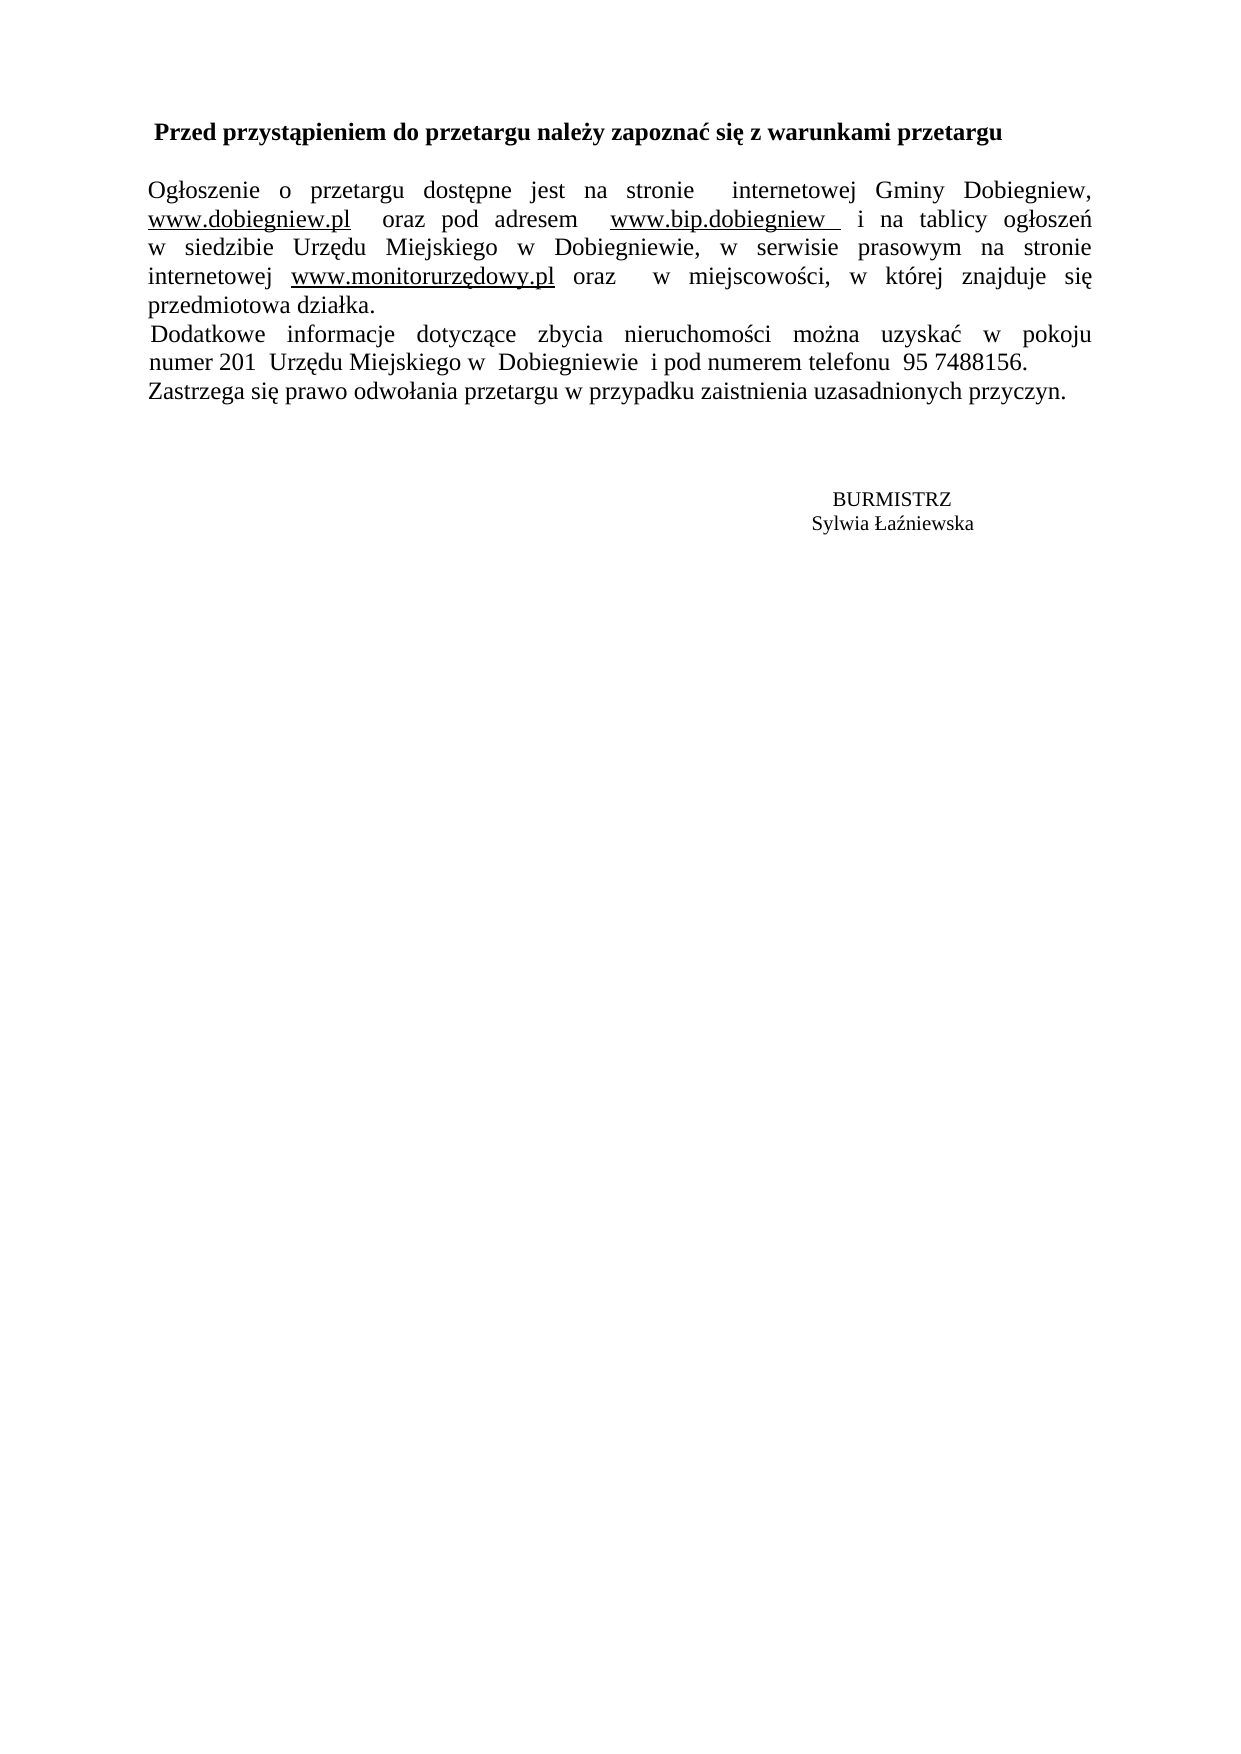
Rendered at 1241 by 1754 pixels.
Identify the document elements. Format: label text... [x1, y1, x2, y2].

text Przed przystąpieniem do przetargu należy zapoznać się z warunkami przetargu [148, 117, 1093, 146]
subtitle Dodatkowe informacje dotyczące zbycia nieruchomości można uzyskać w pokoju numer 201 Urzędu Miejskiego w Dobiegniewie i pod numerem telefonu 95 7488156. [149, 319, 1093, 376]
subtitle Zastrzega się prawo odwołania przetargu w przypadku zaistnienia uzasadnionych przyczyn. [148, 376, 1093, 405]
text BURMISTRZ [812, 486, 1093, 511]
text Sylwia Łaźniewska [738, 511, 1093, 534]
text Ogłoszenie o przetargu dostępne jest na stronie internetowej Gminy Dobiegniew, www.dobiegniew.pl oraz pod adresem www.bip.dobiegniew i na tablicy ogłoszeń w siedzibie Urzędu Miejskiego w Dobiegniewie, w serwisie prasowym na stronie internetowej www.monitorurzędowy.pl oraz w miejscowości, w której znajduje się przedmiotowa działka. [148, 175, 1093, 319]
